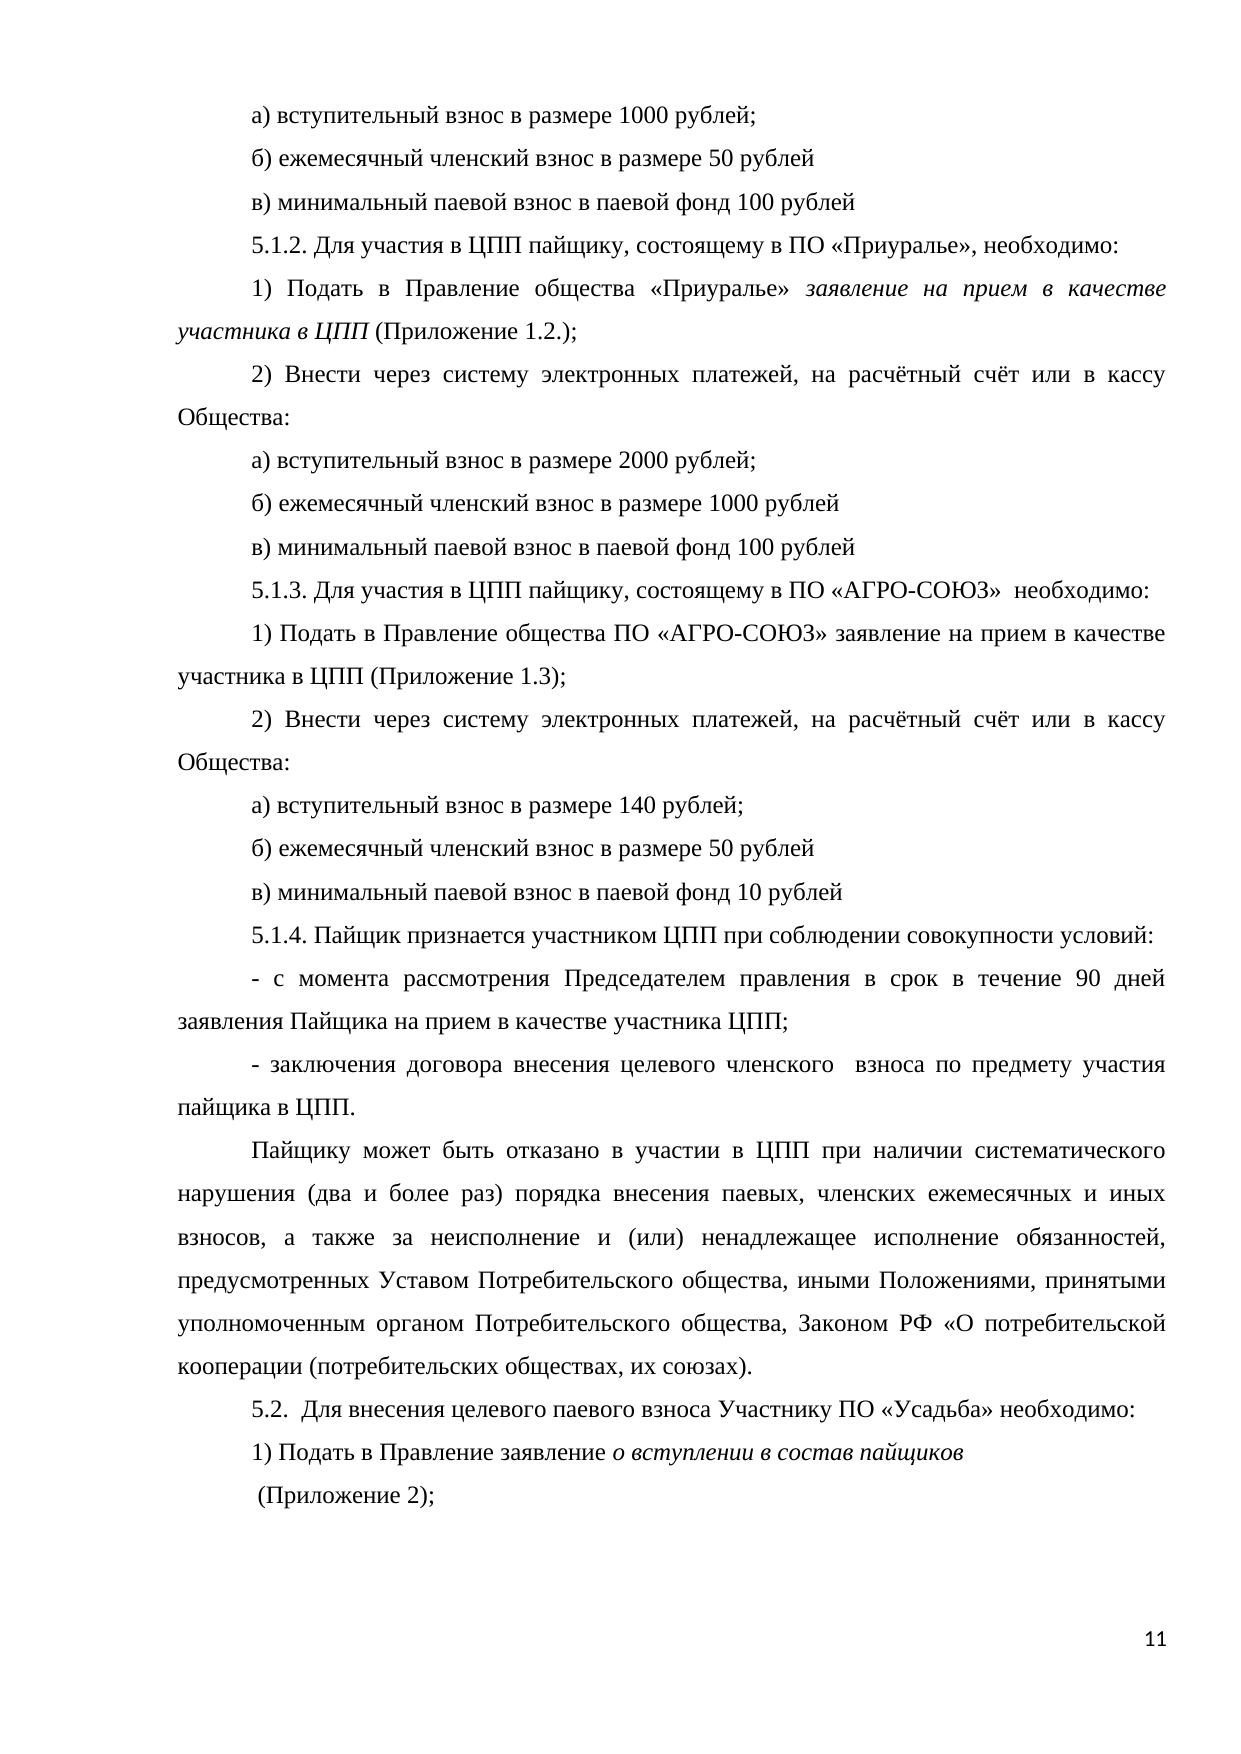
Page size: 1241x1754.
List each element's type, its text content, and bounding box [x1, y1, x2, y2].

text а) вступительный взнос в размере 1000 рублей; [177, 100, 1167, 129]
text 5.1.2. Для участия в ЦПП пайщику, состоящему в ПО «Приуралье», необходимо: [177, 230, 1167, 258]
text в) минимальный паевой взнос в паевой фонд 10 рублей [177, 877, 1167, 905]
text 1) Подать в Правление общества ПО «АГРО-СОЮЗ» заявление на прием в качестве участника в ЦПП (Приложение 1.3); [177, 618, 1167, 690]
text в) минимальный паевой взнос в паевой фонд 100 рублей [177, 187, 1167, 215]
text б) ежемесячный членский взнос в размере 50 рублей [177, 143, 1167, 172]
text 5.1.4. Пайщик признается участником ЦПП при соблюдении совокупности условий: [177, 920, 1167, 948]
text 2) Внести через систему электронных платежей, на расчётный счёт или в кассу Общества: [177, 704, 1167, 776]
text - заключения договора внесения целевого членского взноса по предмету участия пайщика в ЦПП. [177, 1049, 1167, 1121]
text - с момента рассмотрения Председателем правления в срок в течение 90 дней заявления Пайщика на прием в качестве участника ЦПП; [177, 963, 1167, 1035]
text б) ежемесячный членский взнос в размере 50 рублей [177, 833, 1167, 862]
text 1) Подать в Правление заявление о вступлении в состав пайщиков [177, 1437, 1167, 1466]
text 2) Внести через систему электронных платежей, на расчётный счёт или в кассу Общества: [177, 359, 1167, 431]
text а) вступительный взнос в размере 2000 рублей; [177, 445, 1167, 474]
text 5.1.3. Для участия в ЦПП пайщику, состоящему в ПО «АГРО-СОЮЗ» необходимо: [177, 575, 1167, 603]
text Пайщику может быть отказано в участии в ЦПП при наличии систематического нарушения (два и более раз) порядка внесения паевых, членских ежемесячных и иных взносов, а также за неисполнение и (или) ненадлежащее исполнение обязанностей, предусмотренных Уставом Потребительского общества, иными Положениями, принятыми уполномоченным органом Потребительского общества, Законом РФ «О потребительской кооперации (потребительских обществах, их союзах). [177, 1135, 1167, 1380]
text (Приложение 2); [177, 1480, 1167, 1509]
text 1) Подать в Правление общества «Приуралье» заявление на прием в качестве участника в ЦПП (Приложение 1.2.); [177, 273, 1167, 345]
text 5.2. Для внесения целевого паевого взноса Участнику ПО «Усадьба» необходимо: [177, 1394, 1167, 1423]
text а) вступительный взнос в размере 140 рублей; [177, 790, 1167, 819]
text б) ежемесячный членский взнос в размере 1000 рублей [177, 488, 1167, 517]
text в) минимальный паевой взнос в паевой фонд 100 рублей [177, 532, 1167, 560]
